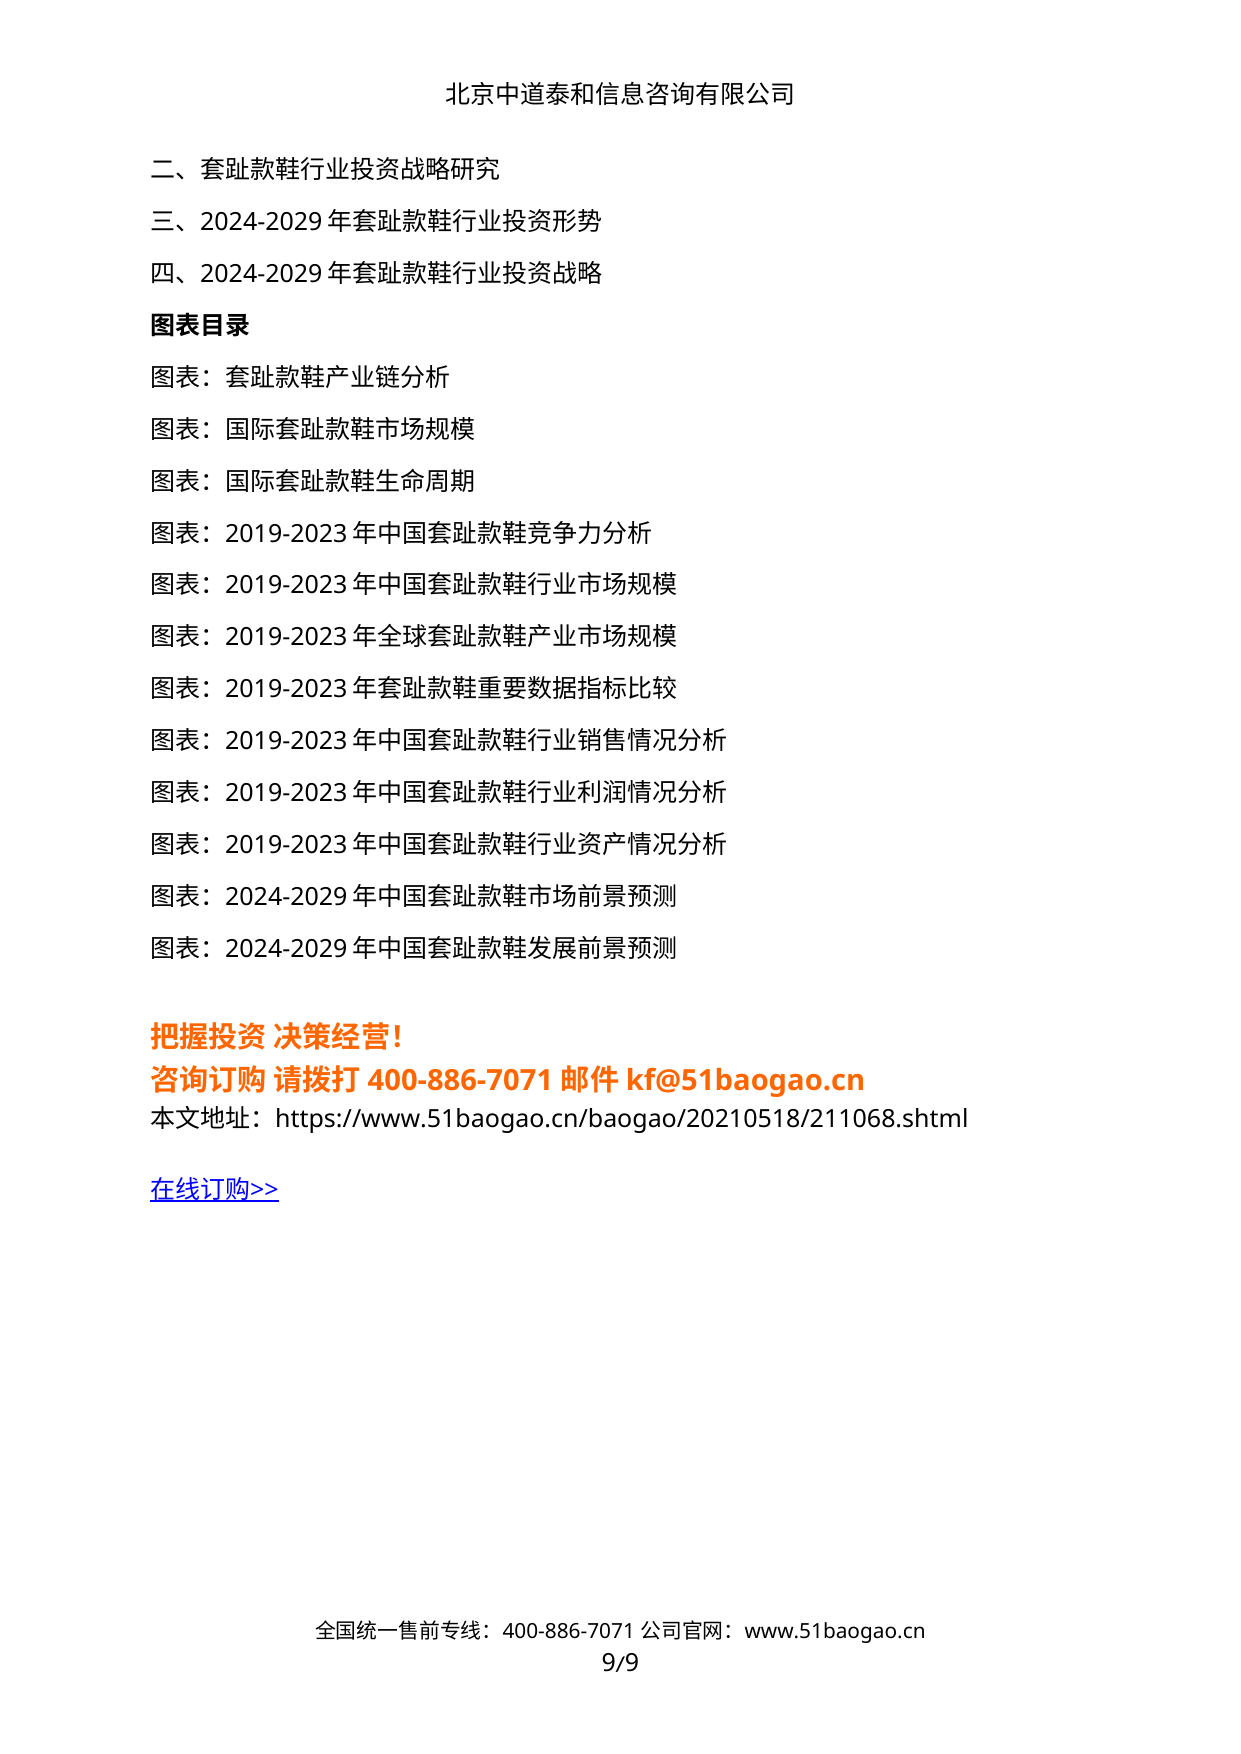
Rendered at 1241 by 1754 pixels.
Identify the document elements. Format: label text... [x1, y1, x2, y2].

text 在线订购>> [150, 1135, 1090, 1205]
text 图表：2024-2029年中国套趾款鞋市场前景预测 [150, 876, 1090, 912]
text 图表：2019-2023年中国套趾款鞋竞争力分析 [150, 513, 1090, 549]
text 图表：国际套趾款鞋市场规模 [150, 409, 1090, 446]
text 四、2024-2029年套趾款鞋行业投资战略 [150, 254, 1090, 290]
text 二、套趾款鞋行业投资战略研究 [150, 150, 1090, 186]
text 图表：套趾款鞋产业链分析 [150, 357, 1090, 394]
text 图表：2019-2023年中国套趾款鞋行业资产情况分析 [150, 824, 1090, 861]
text 图表：2024-2029年中国套趾款鞋发展前景预测 [150, 928, 1090, 964]
text 图表目录 [150, 306, 1090, 342]
text 图表：2019-2023年中国套趾款鞋行业市场规模 [150, 565, 1090, 601]
text 把握投资 决策经营！咨询订购 请拨打 400-886-7071 邮件 kf@51baogao.cn本文地址：https://www.51baogao.cn/baogao/20210518/211068.shtml [150, 980, 1090, 1135]
text 图表：2019-2023年全球套趾款鞋产业市场规模 [150, 617, 1090, 653]
text 图表：2019-2023年套趾款鞋重要数据指标比较 [150, 669, 1090, 705]
text 图表：2019-2023年中国套趾款鞋行业销售情况分析 [150, 721, 1090, 757]
text 图表：2019-2023年中国套趾款鞋行业利润情况分析 [150, 772, 1090, 809]
text 三、2024-2029年套趾款鞋行业投资形势 [150, 202, 1090, 238]
text 图表：国际套趾款鞋生命周期 [150, 461, 1090, 497]
